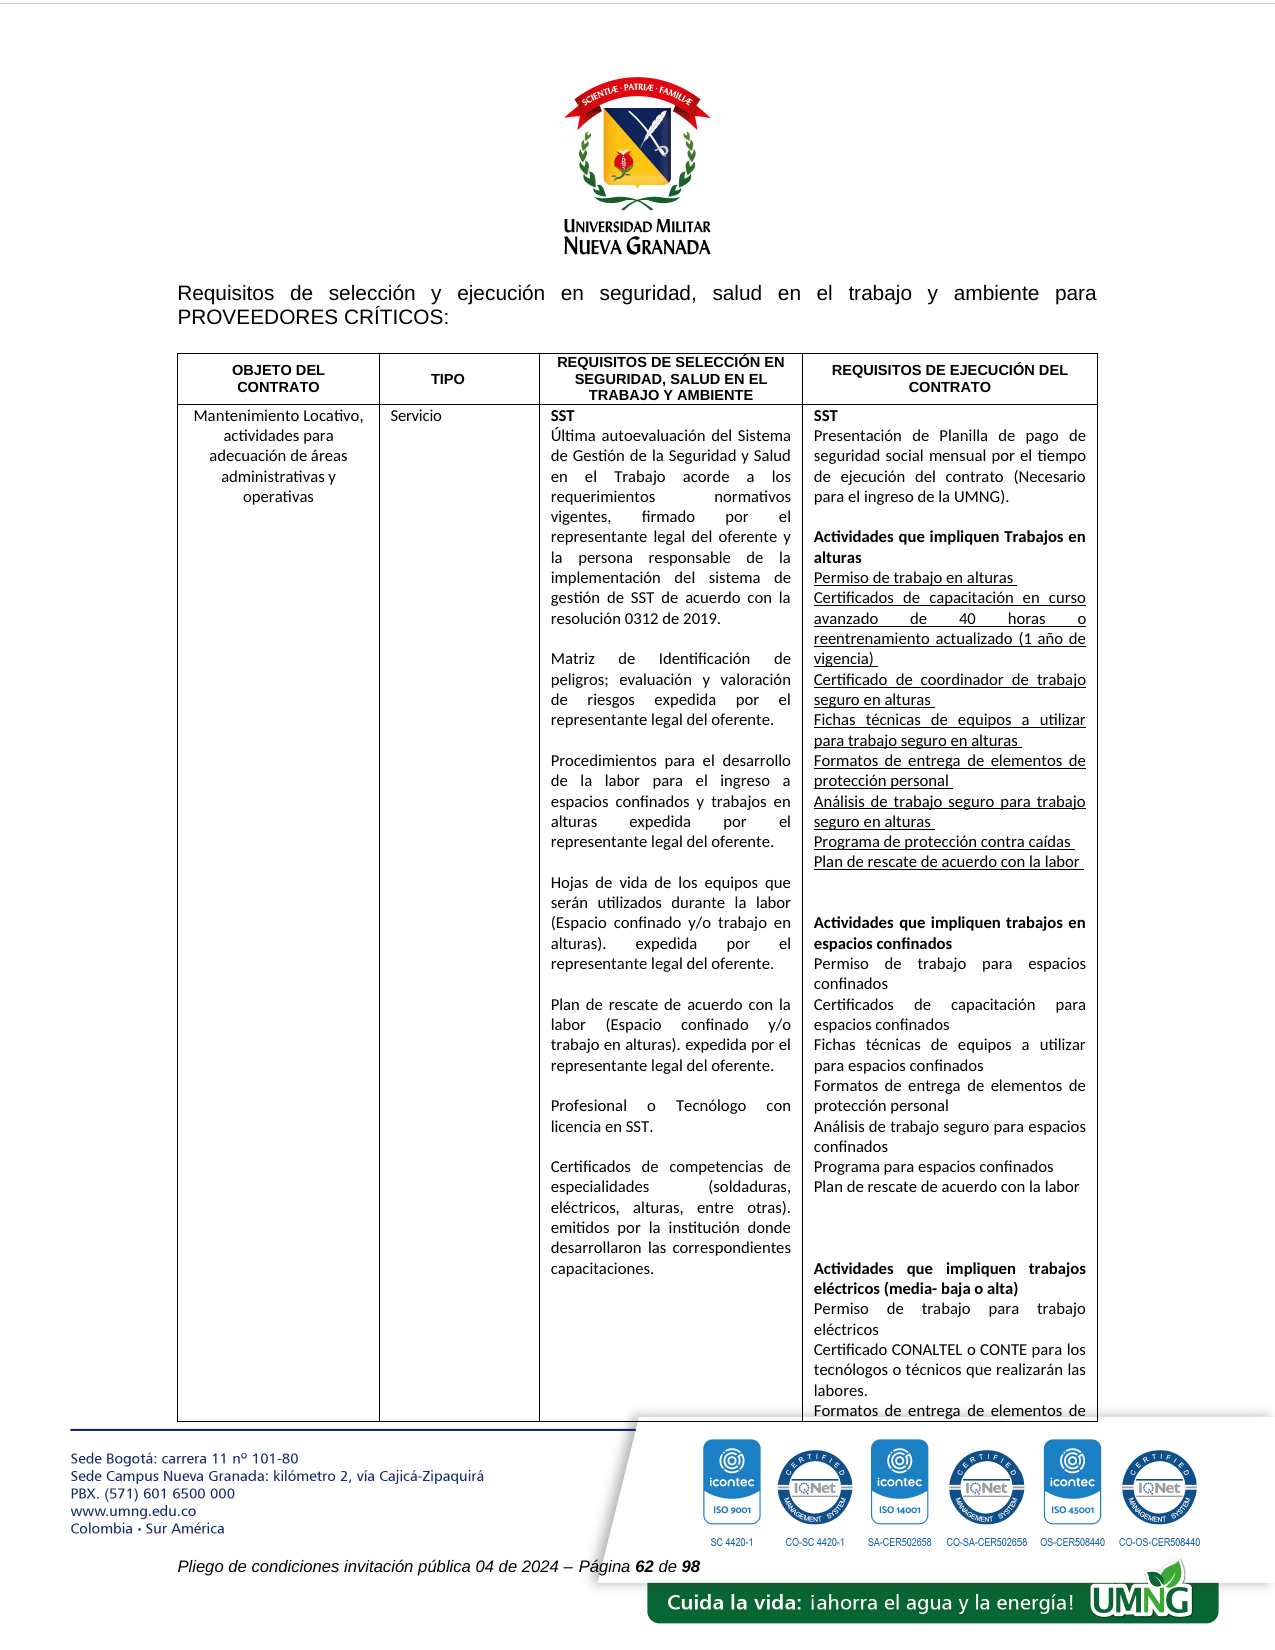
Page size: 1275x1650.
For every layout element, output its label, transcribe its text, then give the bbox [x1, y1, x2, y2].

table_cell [178, 405, 379, 1421]
table_header REQUISITOS DE SELECCIÓN EN SEGURIDAD, SALUD EN EL TRABAJO Y AMBIENTE [540, 354, 802, 404]
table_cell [540, 405, 802, 1421]
text Requisitos de selección y ejecución en seguridad, salud en el trabajo y ambiente para PROVEEDORES CRÍTICOS: [177, 281, 1098, 328]
table_header OBJETO DEL CONTRATO [178, 354, 379, 404]
table_cell Servicio [380, 405, 539, 1421]
table_header TIPO [380, 354, 539, 404]
table_header REQUISITOS DE EJECUCIÓN DEL CONTRATO [803, 354, 1097, 404]
picture [0, 3, 1275, 1650]
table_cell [803, 405, 1097, 1421]
